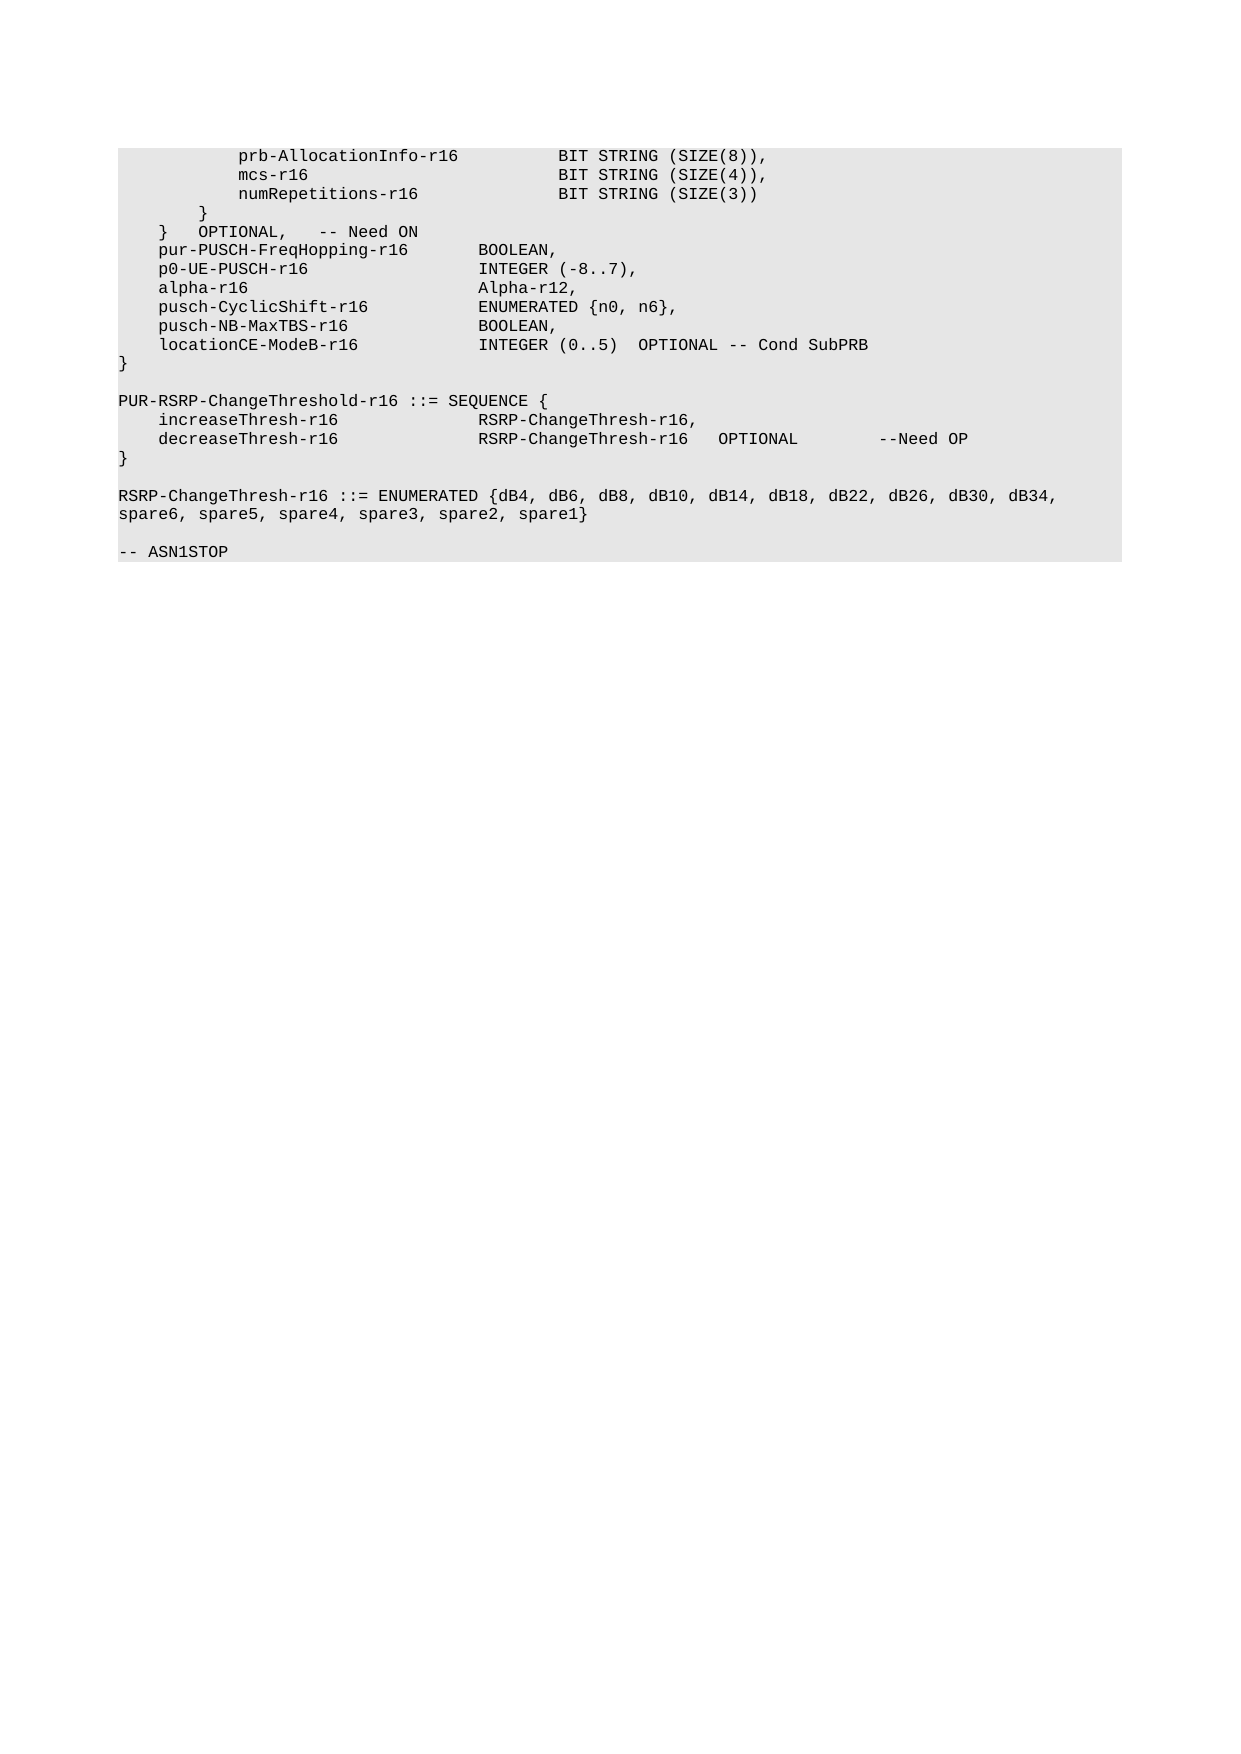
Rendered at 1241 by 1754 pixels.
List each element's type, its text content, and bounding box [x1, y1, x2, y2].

text pusch-NB-MaxTBS-r16 BOOLEAN, [118, 317, 1122, 336]
text numRepetitions-r16 BIT STRING (SIZE(3)) [118, 185, 1122, 204]
text mcs-r16 BIT STRING (SIZE(4)), [118, 167, 1122, 185]
text alpha-r16 Alpha-r12, [118, 280, 1122, 298]
text RSRP-ChangeThresh-r16 ::= ENUMERATED {dB4, dB6, dB8, dB10, dB14, dB18, dB22, dB26, dB30, dB34, spare6, spare5, spare4, spare3, spare2, spare1} [118, 487, 1122, 525]
text p0-UE-PUSCH-r16 INTEGER (-8..7), [118, 261, 1122, 280]
text locationCE-ModeB-r16 INTEGER (0..5) OPTIONAL -- Cond SubPRB [118, 336, 1122, 355]
text pur-PUSCH-FreqHopping-r16 BOOLEAN, [118, 242, 1122, 261]
text } [118, 449, 1122, 468]
text -- ASN1STOP [118, 544, 1122, 562]
text decreaseThresh-r16 RSRP-ChangeThresh-r16 OPTIONAL --Need OP [118, 431, 1122, 449]
text } OPTIONAL, -- Need ON [118, 223, 1122, 242]
text } [118, 355, 1122, 374]
text } [118, 204, 1122, 223]
text prb-AllocationInfo-r16 BIT STRING (SIZE(8)), [118, 148, 1122, 167]
text PUR-RSRP-ChangeThreshold-r16 ::= SEQUENCE { [118, 393, 1122, 412]
text pusch-CyclicShift-r16 ENUMERATED {n0, n6}, [118, 298, 1122, 317]
text increaseThresh-r16 RSRP-ChangeThresh-r16, [118, 412, 1122, 431]
